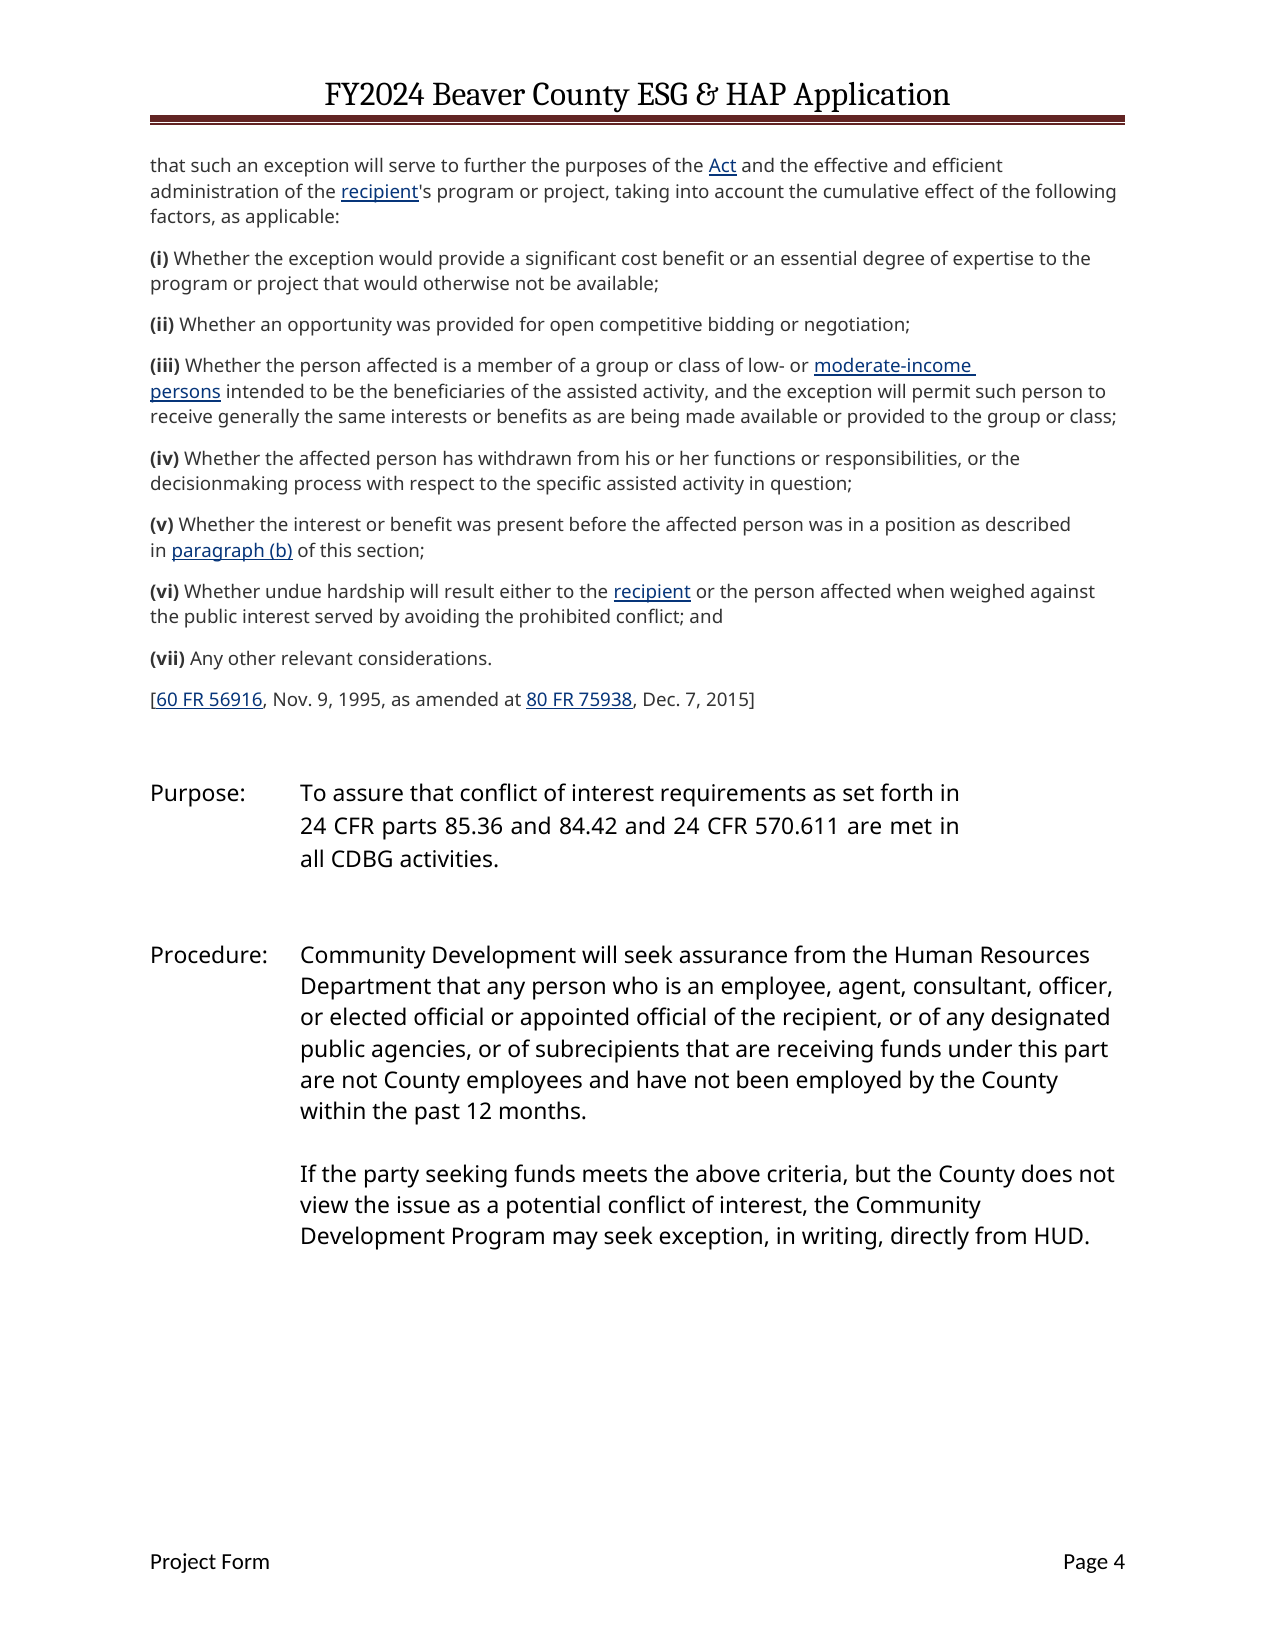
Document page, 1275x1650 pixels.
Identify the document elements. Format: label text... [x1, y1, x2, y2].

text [150, 153, 1125, 229]
text (iv) Whether the affected person has withdrawn from his or her functions or responsibilities, or the decisionmaking process with respect to the specific assisted activity in question; [150, 445, 1125, 496]
text (v) Whether the interest or benefit was present before the affected person was in a position as described in paragraph (b) of this section; [150, 512, 1125, 563]
text (ii) Whether an opportunity was provided for open competitive bidding or negotiation; [150, 312, 1125, 337]
text (vii) Any other relevant considerations. [150, 645, 1125, 671]
text Procedure: Community Development will seek assurance from the Human Resources Department that any person who is an employee, agent, consultant, officer, or elected official or appointed official of the recipient, or of any designated public agencies, or of subrecipients that are receiving funds under this part are not County employees and have not been employed by the County within the past 12 months. [150, 939, 1125, 1126]
text (vi) Whether undue hardship will result either to the recipient or the person affected when weighed against the public interest served by avoiding the prohibited conflict; and [150, 578, 1125, 629]
text If the party seeking funds meets the above criteria, but the County does not view the issue as a potential conflict of interest, the Community Development Program may seek exception, in writing, directly from HUD. [300, 1157, 1125, 1251]
text [60 FR 56916, Nov. 9, 1995, as amended at 80 FR 75938, Dec. 7, 2015] [150, 686, 1125, 712]
text (i) Whether the exception would provide a significant cost benefit or an essential degree of expertise to the program or project that would otherwise not be available; [150, 245, 1125, 296]
text Purpose: To assure that conflict of interest requirements as set forth in 24 CFR parts 85.36 and 84.42 and 24 CFR 570.611 are met in all CDBG activities. [150, 777, 961, 874]
text (iii) Whether the person affected is a member of a group or class of low- or moderate-income persons intended to be the beneficiaries of the assisted activity, and the exception will permit such person to receive generally the same interests or benefits as are being made available or provided to the group or class; [150, 353, 1125, 429]
